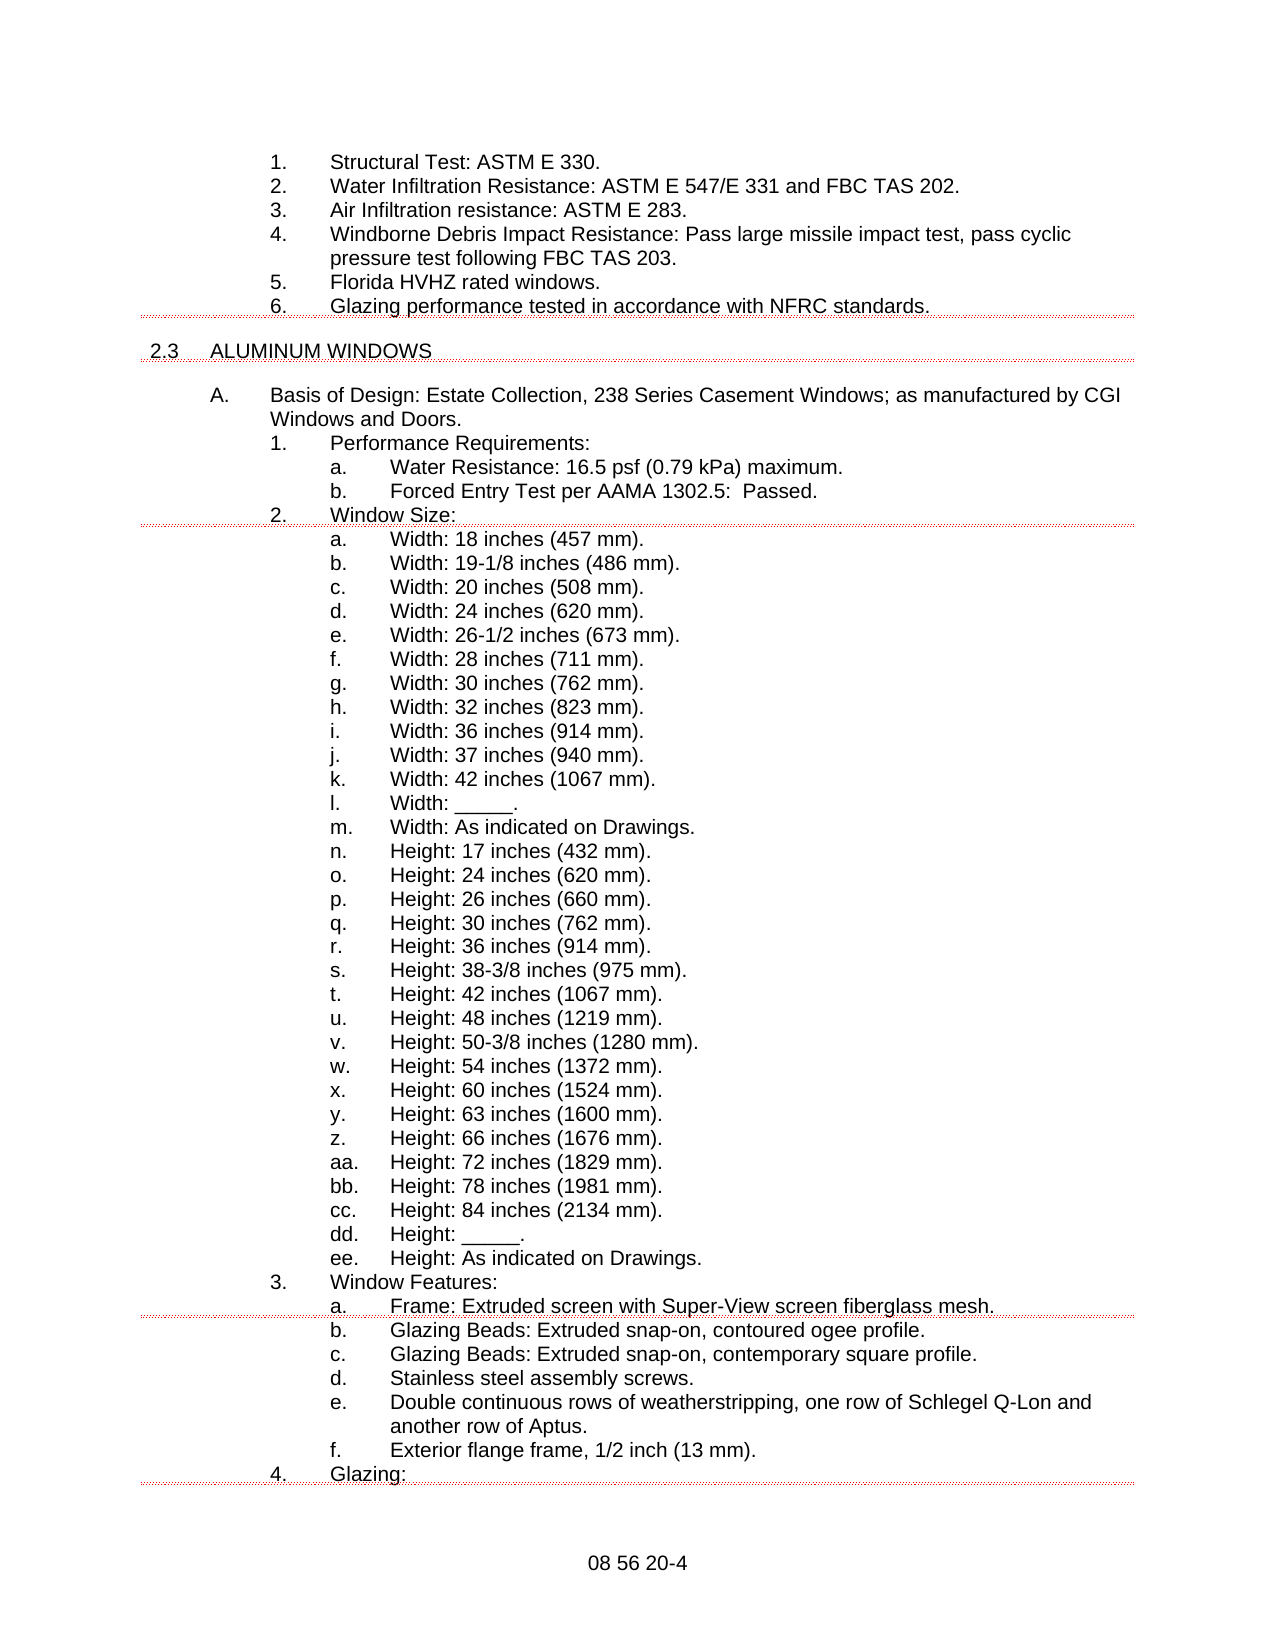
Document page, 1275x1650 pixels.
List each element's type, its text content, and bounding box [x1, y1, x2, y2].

list Water Resistance: 16.5 psf (0.79 kPa) maximum. [330, 455, 1125, 479]
list Width: 24 inches (620 mm). [330, 599, 1125, 623]
list Glazing performance tested in accordance with NFRC standards. [270, 294, 1125, 318]
list Window Features: [270, 1270, 1125, 1294]
list Height: 72 inches (1829 mm). [330, 1150, 1125, 1174]
list Height: 60 inches (1524 mm). [330, 1078, 1125, 1102]
list Width: 36 inches (914 mm). [330, 719, 1125, 743]
list Height: 42 inches (1067 mm). [330, 982, 1125, 1006]
list Height: 36 inches (914 mm). [330, 934, 1125, 958]
list Glazing Beads: Extruded snap-on, contoured ogee profile. [330, 1318, 1125, 1342]
list Height: 54 inches (1372 mm). [330, 1054, 1125, 1078]
list Height: 84 inches (2134 mm). [330, 1198, 1125, 1222]
list Height: _____. [330, 1222, 1125, 1246]
list Frame: Extruded screen with Super-View screen fiberglass mesh. [330, 1294, 1125, 1318]
list Glazing Beads: Extruded snap-on, contemporary square profile. [330, 1342, 1125, 1366]
list Window Size: [270, 503, 1125, 527]
list Performance Requirements: [270, 431, 1125, 455]
list Width: 20 inches (508 mm). [330, 575, 1125, 599]
list Width: 42 inches (1067 mm). [330, 767, 1125, 791]
list Width: 37 inches (940 mm). [330, 743, 1125, 767]
list Width: 30 inches (762 mm). [330, 671, 1125, 695]
list Height: 17 inches (432 mm). [330, 838, 1125, 862]
list Glazing: [270, 1461, 1125, 1485]
list Width: 32 inches (823 mm). [330, 695, 1125, 719]
list Stainless steel assembly screws. [330, 1366, 1125, 1389]
list Height: 30 inches (762 mm). [330, 910, 1125, 934]
list ALUMINUM WINDOWS [150, 338, 1125, 362]
list Height: 24 inches (620 mm). [330, 862, 1125, 886]
list Height: 50-3/8 inches (1280 mm). [330, 1030, 1125, 1054]
list Florida HVHZ rated windows. [270, 270, 1125, 294]
list Height: 66 inches (1676 mm). [330, 1126, 1125, 1150]
list Height: 38-3/8 inches (975 mm). [330, 958, 1125, 982]
list Width: As indicated on Drawings. [330, 814, 1125, 838]
list Exterior flange frame, 1/2 inch (13 mm). [330, 1437, 1125, 1461]
list Width: 28 inches (711 mm). [330, 647, 1125, 671]
list Width: 18 inches (457 mm). [330, 527, 1125, 551]
list Height: 63 inches (1600 mm). [330, 1102, 1125, 1126]
list Height: 78 inches (1981 mm). [330, 1174, 1125, 1198]
list Double continuous rows of weatherstripping, one row of Schlegel Q-Lon and another row of Aptus. [330, 1389, 1125, 1437]
list Height: As indicated on Drawings. [330, 1246, 1125, 1270]
list Width: 26-1/2 inches (673 mm). [330, 623, 1125, 647]
list Width: _____. [330, 791, 1125, 814]
list Basis of Design: Estate Collection, 238 Series Casement Windows; as manufactured by CGI Windows and Doors. [210, 383, 1125, 431]
list Forced Entry Test per AAMA 1302.5: Passed. [330, 479, 1125, 503]
list Windborne Debris Impact Resistance: Pass large missile impact test, pass cyclic pressure test following FBC TAS 203. [270, 222, 1125, 270]
list Water Infiltration Resistance: ASTM E 547/E 331 and FBC TAS 202. [270, 174, 1125, 198]
list Height: 48 inches (1219 mm). [330, 1006, 1125, 1030]
list Width: 19-1/8 inches (486 mm). [330, 551, 1125, 575]
list Structural Test: ASTM E 330. [270, 150, 1125, 174]
list Air Infiltration resistance: ASTM E 283. [270, 198, 1125, 222]
list Height: 26 inches (660 mm). [330, 886, 1125, 910]
